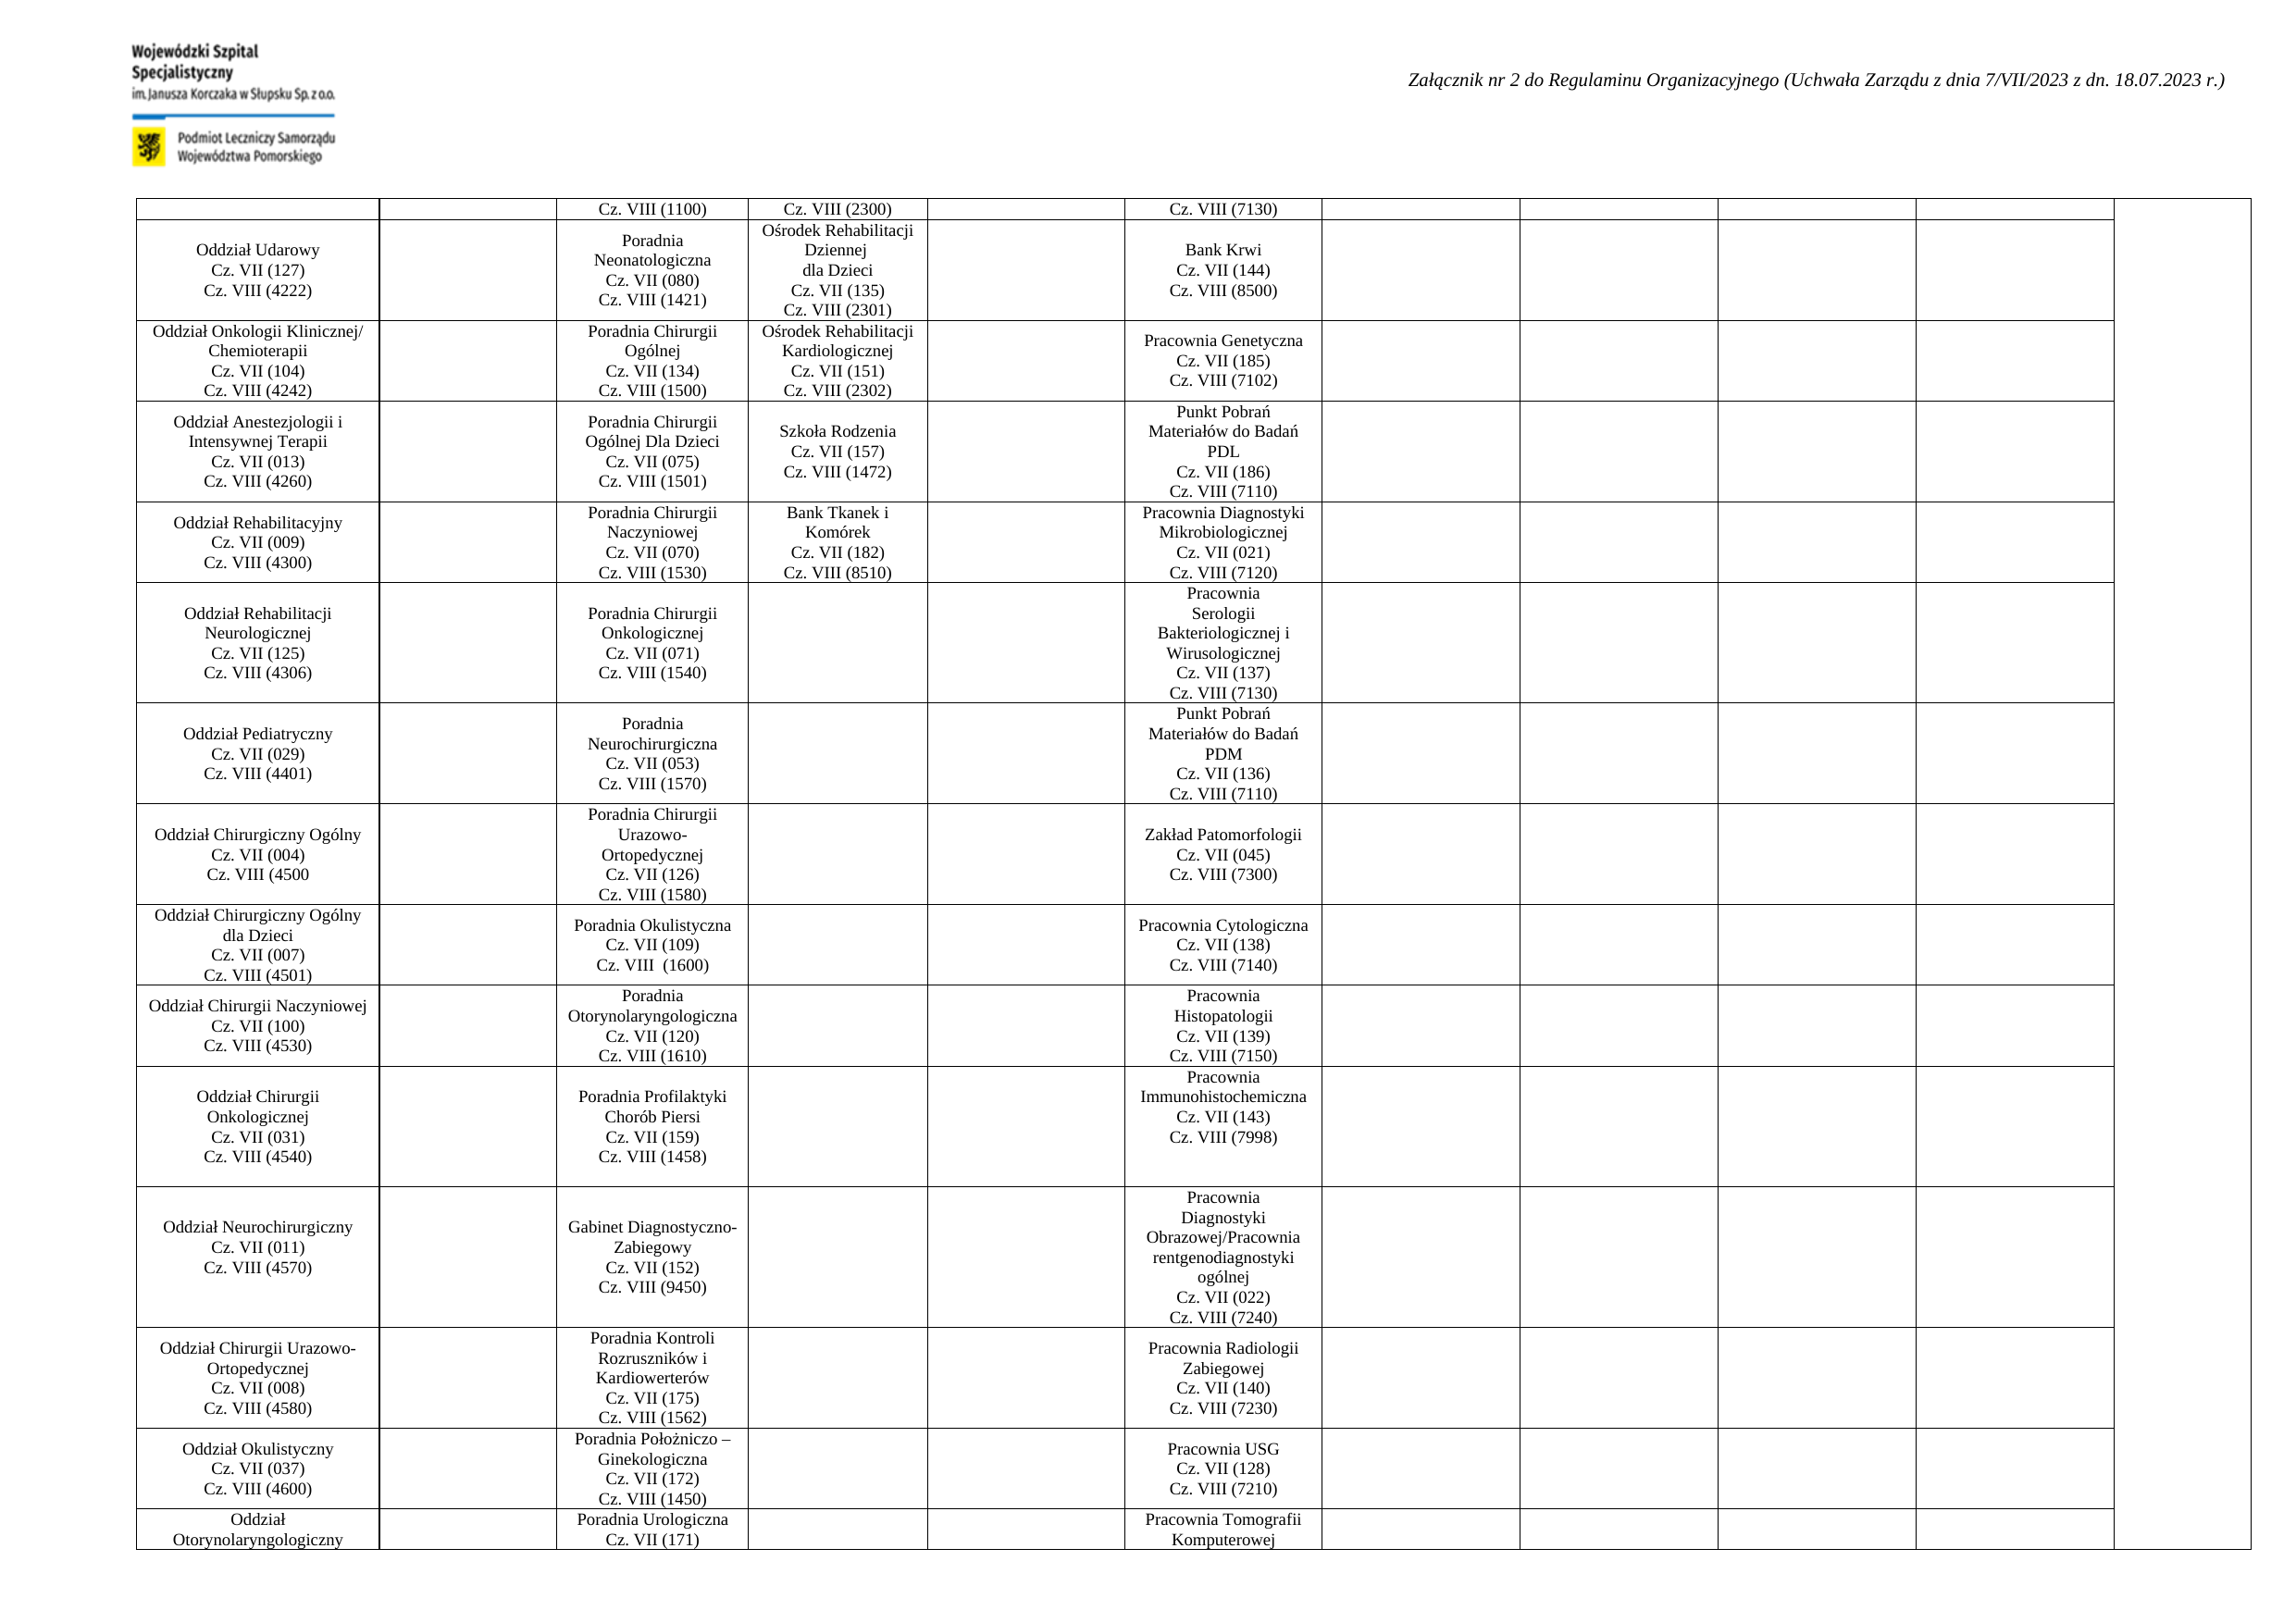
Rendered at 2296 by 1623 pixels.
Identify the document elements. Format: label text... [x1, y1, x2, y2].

picture [127, 36, 347, 171]
table_cell [1719, 583, 1916, 702]
table_cell [1917, 583, 2114, 702]
table_cell Bank Krwi Cz. VII (144) Cz. VIII (8500) [1125, 220, 1322, 320]
table_cell [1917, 1328, 2114, 1428]
table_cell [380, 1328, 556, 1428]
table_cell [1520, 321, 1718, 401]
table_cell [1322, 220, 1520, 320]
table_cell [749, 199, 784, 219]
table_cell [1719, 1187, 1916, 1327]
table_cell Pracownia Serologii Bakteriologicznej i Wirusologicznej Cz. VII (137) Cz. VIII (7130) [1125, 583, 1322, 702]
table_cell Oddział Chirurgii Naczyniowej Cz. VII (100) Cz. VIII (4530) [137, 985, 379, 1066]
table_cell Poradnia Chirurgii Ogólnej Cz. VII (134) Cz. VIII (1500) [557, 321, 748, 401]
table_cell Gabinet Diagnostyczno-Zabiegowy Cz. VII (152) Cz. VIII (9450) [557, 1187, 748, 1327]
table_cell Poradnia Okulistyczna Cz. VII (109) Cz. VIII (1600) [557, 905, 748, 985]
table_cell [380, 1187, 556, 1327]
table_cell [1520, 583, 1718, 702]
table_cell [1520, 1509, 1718, 1549]
table_cell Poradnia Urologiczna Cz. VII (171) Cz. VIII (1640) [557, 1509, 748, 1549]
table_cell Pracownia Diagnostyki Mikrobiologicznej Cz. VII (021) Cz. VIII (7120) [1125, 502, 1322, 582]
table_cell [928, 905, 1124, 985]
table_cell [1917, 321, 2114, 401]
table_cell Pracownia USG Cz. VII (128) Cz. VIII (7210) [1125, 1429, 1322, 1508]
table_cell Pracownia Tomografii Komputerowej Cz. VII (129) Cz. VIII (7220) [1125, 1509, 1322, 1549]
table_cell [1322, 321, 1520, 401]
table_cell [1322, 583, 1520, 702]
table_cell [380, 502, 556, 582]
table_cell [749, 905, 927, 985]
table_cell [1520, 804, 1718, 904]
table_cell [749, 985, 927, 1066]
table_cell [1322, 502, 1520, 582]
table_cell Oddział Chirurgii Onkologicznej Cz. VII (031) Cz. VIII (4540) [137, 1067, 379, 1186]
table_cell [749, 583, 927, 702]
table_cell [380, 1509, 556, 1549]
table_cell [1322, 703, 1520, 803]
table_cell [1917, 985, 2114, 1066]
table_cell [749, 703, 927, 803]
table_cell [380, 804, 556, 904]
table_cell [1917, 502, 2114, 582]
table_cell [749, 1509, 927, 1549]
table_cell Oddział Pediatryczny Cz. VII (029) Cz. VIII (4401) [137, 703, 379, 803]
table_cell Poradnia Chirurgii Ogólnej Dla Dzieci Cz. VII (075) Cz. VIII (1501) [557, 402, 748, 502]
table_cell [928, 1187, 1124, 1327]
table_cell Poradnia Neonatologiczna Cz. VII (080) Cz. VIII (1421) [557, 220, 748, 320]
table_cell Oddział Udarowy Cz. VII (127) Cz. VIII (4222) [137, 220, 379, 320]
table_cell [1719, 1328, 1916, 1428]
table_cell [1520, 220, 1718, 320]
table_cell Bank Tkanek i Komórek Cz. VII (182) Cz. VIII (8510) [749, 502, 927, 582]
table_cell [928, 220, 1124, 320]
table_cell [928, 502, 1124, 582]
table_cell [380, 1067, 556, 1186]
table_cell Oddział Chirurgiczny Ogólny dla Dzieci Cz. VII (007) Cz. VIII (4501) [137, 905, 379, 985]
table_cell Ośrodek Rehabilitacji Dziennej dla Dzieci Cz. VII (135) Cz. VIII (2301) [749, 220, 927, 320]
table_cell [1322, 804, 1520, 904]
table_cell [928, 985, 1124, 1066]
table_cell [1917, 199, 2114, 219]
table_cell [380, 1429, 556, 1508]
table_cell Pracownia Histopatologii Cz. VII (139) Cz. VIII (7150) [1125, 985, 1322, 1066]
table_cell [380, 402, 556, 502]
table_cell [749, 1067, 927, 1186]
table_cell Oddział Rehabilitacji Neurologicznej Cz. VII (125) Cz. VIII (4306) [137, 583, 379, 702]
table_cell Szkoła Rodzenia Cz. VII (157) Cz. VIII (1472) [749, 402, 927, 502]
table_cell [1520, 402, 1718, 502]
table_cell [380, 220, 556, 320]
table_cell [1520, 703, 1718, 803]
table_cell [928, 321, 1124, 401]
table_cell [1917, 220, 2114, 320]
table_cell [1322, 1509, 1520, 1549]
table_cell Pracownia Genetyczna Cz. VII (185) Cz. VIII (7102) [1125, 321, 1322, 401]
table_cell [1322, 1067, 1520, 1186]
table_cell [1917, 1429, 2114, 1508]
table_cell Oddział Anestezjologii i Intensywnej Terapii Cz. VII (013) Cz. VIII (4260) [137, 402, 379, 502]
table_cell Pracownia Immunohistochemiczna Cz. VII (143) Cz. VIII (7998) [1125, 1067, 1322, 1186]
table_cell [749, 1429, 927, 1508]
table_cell [1520, 985, 1718, 1066]
table_cell Punkt Pobrań Materiałów do Badań PDM Cz. VII (136) Cz. VIII (7110) [1125, 703, 1322, 803]
table_cell [380, 321, 556, 401]
table_cell Oddział Chirurgiczny Ogólny Cz. VII (004) Cz. VIII (4500 [137, 804, 379, 904]
table_cell [928, 1328, 1124, 1428]
table_cell [928, 1509, 1124, 1549]
table_cell Poradnia Kardiologiczna Cz. VII (097) Cz. VIII (1100) [557, 199, 748, 219]
table_cell [1917, 402, 2114, 502]
table_cell [1719, 703, 1916, 803]
table_cell [1917, 804, 2114, 904]
table_cell [1322, 1429, 1520, 1508]
table_cell [380, 985, 556, 1066]
table_cell [928, 402, 1124, 502]
table_cell [1917, 1187, 2114, 1327]
table_cell [1719, 1429, 1916, 1508]
table_cell Oddział Rehabilitacyjny Cz. VII (009) Cz. VIII (4300) [137, 502, 379, 582]
table_cell [1520, 1187, 1718, 1327]
table_cell Poradnia Chirurgii Urazowo-Ortopedycznej Cz. VII (126) Cz. VIII (1580) [557, 804, 748, 904]
table_cell [928, 1429, 1124, 1508]
table_cell [1719, 502, 1916, 582]
table_cell [1322, 1328, 1520, 1428]
table_cell Poradnia Neurochirurgiczna Cz. VII (053) Cz. VIII (1570) [557, 703, 748, 803]
table_cell [749, 1187, 927, 1327]
table_cell [1322, 905, 1520, 985]
table_cell Oddział Neurochirurgiczny Cz. VII (011) Cz. VIII (4570) [137, 1187, 379, 1327]
table_cell [1520, 1328, 1718, 1428]
table_cell Poradnia Kontroli Rozruszników i Kardiowerterów Cz. VII (175) Cz. VIII (1562) [557, 1328, 748, 1428]
table_cell [1917, 703, 2114, 803]
table_cell Oddział Okulistyczny Cz. VII (037) Cz. VIII (4600) [137, 1429, 379, 1508]
table_cell [928, 1067, 1124, 1186]
table_cell [380, 583, 556, 702]
table_cell [749, 1328, 927, 1428]
table_cell [1719, 905, 1916, 985]
table_cell [928, 583, 1124, 702]
table_cell [1520, 905, 1718, 985]
table_cell [1719, 321, 1916, 401]
table_cell [1719, 1067, 1916, 1186]
table_cell [1719, 985, 1916, 1066]
table_cell Punkt Pobrań Materiałów do Badań PDL Cz. VII (186) Cz. VIII (7110) [1125, 402, 1322, 502]
table_cell [1917, 1067, 2114, 1186]
table_cell [749, 804, 927, 904]
table_cell Poradnia Chirurgii Naczyniowej Cz. VII (070) Cz. VIII (1530) [557, 502, 748, 582]
table_cell Poradnia Położniczo – Ginekologiczna Cz. VII (172) Cz. VIII (1450) [557, 1429, 748, 1508]
table_cell [1719, 220, 1916, 320]
table_cell Pracownia Cytologiczna Cz. VII (138) Cz. VIII (7140) [1125, 905, 1322, 985]
table_cell Oddział Chirurgii Urazowo-Ortopedycznej Cz. VII (008) Cz. VIII (4580) [137, 1328, 379, 1428]
table_cell [1520, 1067, 1718, 1186]
table_cell [380, 703, 556, 803]
table_cell [1719, 402, 1916, 502]
table_cell [928, 804, 1124, 904]
table_cell [1719, 804, 1916, 904]
table_cell Oddział Onkologii Klinicznej/ Chemioterapii Cz. VII (104) Cz. VIII (4242) [137, 321, 379, 401]
table_cell Pracownia Radiologii Zabiegowej Cz. VII (140) Cz. VIII (7230) [1125, 1328, 1322, 1428]
table_cell [1520, 1429, 1718, 1508]
table_cell [380, 199, 556, 219]
table_cell [928, 703, 1124, 803]
table_cell [1719, 1509, 1916, 1549]
table_cell [1322, 1187, 1520, 1327]
table_cell [1520, 199, 1718, 219]
table_cell [1322, 199, 1520, 219]
table_cell Poradnia Profilaktyki Chorób Piersi Cz. VII (159) Cz. VIII (1458) [557, 1067, 748, 1186]
table_cell [1719, 199, 1916, 219]
table_cell [1322, 985, 1520, 1066]
table_cell Oddział Otorynolaryngologiczny Cz. VII (035) Cz. VIII (4610) [137, 1509, 379, 1549]
table_cell Oddział Neurologiczny Cz. VII (039) Cz. VIII (4220) [137, 199, 379, 219]
table_cell Pracownia Diagnostyki Obrazowej/Pracownia rentgenodiagnostyki ogólnej Cz. VII (022) Cz. VIII (7240) [1125, 1187, 1322, 1327]
table_cell [380, 905, 556, 985]
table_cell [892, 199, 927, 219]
table_cell [1322, 402, 1520, 502]
table_cell Poradnia Chirurgii Onkologicznej Cz. VII (071) Cz. VIII (1540) [557, 583, 748, 702]
table_cell [1917, 1509, 2114, 1549]
table_cell [1917, 905, 2114, 985]
table_cell Zakład Patomorfologii Cz. VII (045) Cz. VIII (7300) [1125, 804, 1322, 904]
table_cell [1520, 502, 1718, 582]
table_cell [928, 199, 1124, 219]
table_cell Poradnia Otorynolaryngologiczna Cz. VII (120) Cz. VIII (1610) [557, 985, 748, 1066]
